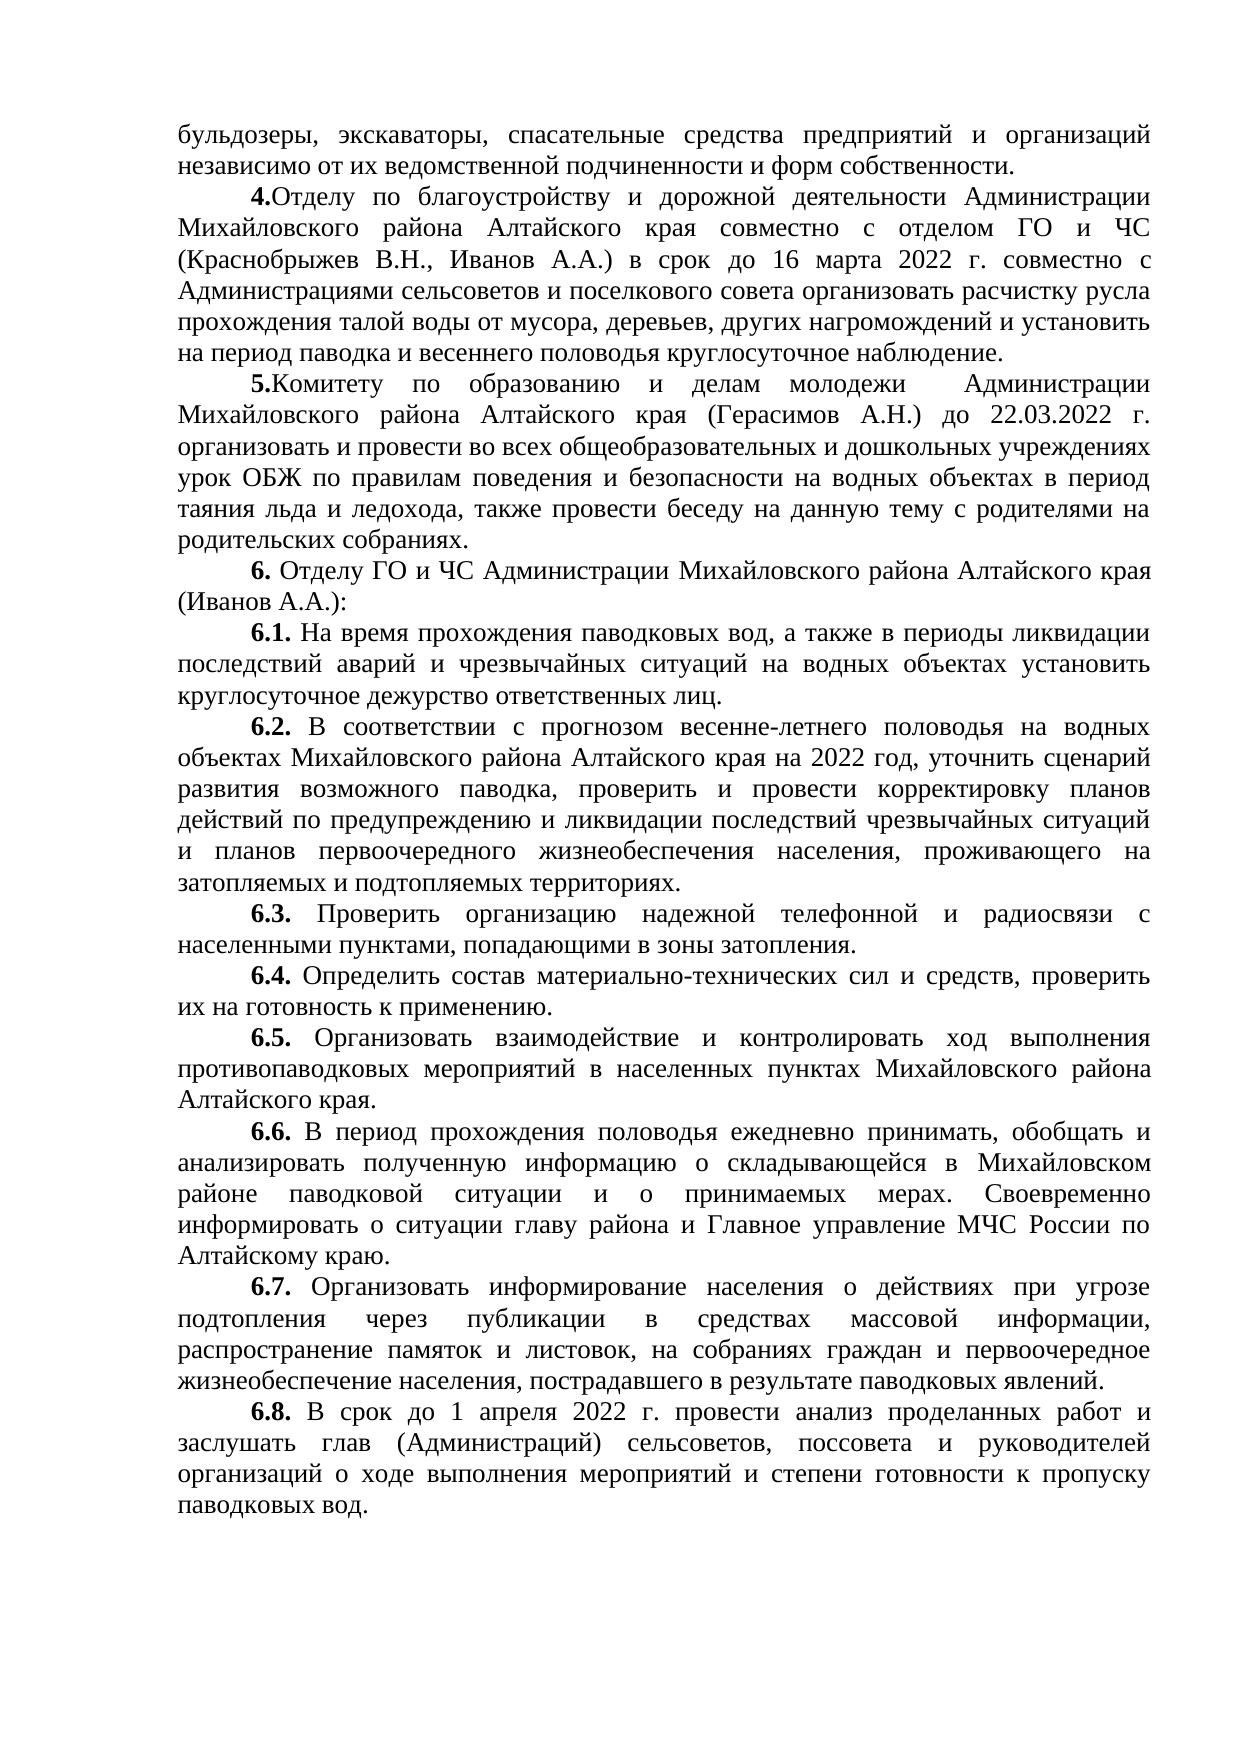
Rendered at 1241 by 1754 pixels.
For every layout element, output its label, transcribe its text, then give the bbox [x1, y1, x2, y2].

text 5.Комитету по образованию и делам молодежи Администрации Михайловского района Алтайского края (Герасимов А.Н.) до 22.03.2022 г. организовать и провести во всех общеобразовательных и дошкольных учреждениях урок ОБЖ по правилам поведения и безопасности на водных объектах в период таяния льда и ледохода, также провести беседу на данную тему с родителями на родительских собраниях. [177, 367, 1152, 554]
text 6.4. Определить состав материально-технических сил и средств, проверить их на готовность к применению. [177, 959, 1152, 1021]
text 6.2. В соответствии с прогнозом весенне-летнего половодья на водных объектах Михайловского района Алтайского края на 2022 год, уточнить сценарий развития возможного паводка, проверить и провести корректировку планов действий по предупреждению и ликвидации последствий чрезвычайных ситуаций и планов первоочередного жизнеобеспечения населения, проживающего на затопляемых и подтопляемых территориях. [177, 710, 1152, 897]
text 6.3. Проверить организацию надежной телефонной и радиосвязи с населенными пунктами, попадающими в зоны затопления. [177, 897, 1152, 959]
text 6.8. В срок до 1 апреля 2022 г. провести анализ проделанных работ и заслушать глав (Администраций) сельсоветов, поссовета и руководителей организаций о ходе выполнения мероприятий и степени готовности к пропуску паводковых вод. [177, 1395, 1152, 1520]
text 6.6. В период прохождения половодья ежедневно принимать, обобщать и анализировать полученную информацию о складывающейся в Михайловском районе паводковой ситуации и о принимаемых мерах. Своевременно информировать о ситуации главу района и Главное управление МЧС России по Алтайскому краю. [177, 1115, 1152, 1271]
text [177, 118, 1152, 180]
text 6.1. На время прохождения паводковых вод, а также в периоды ликвидации последствий аварий и чрезвычайных ситуаций на водных объектах установить круглосуточное дежурство ответственных лиц. [177, 616, 1152, 710]
text 6.5. Организовать взаимодействие и контролировать ход выполнения противопаводковых мероприятий в населенных пунктах Михайловского района Алтайского края. [177, 1021, 1152, 1115]
text 4.Отделу по благоустройству и дорожной деятельности Администрации Михайловского района Алтайского края совместно с отделом ГО и ЧС (Краснобрыжев В.Н., Иванов А.А.) в срок до 16 марта 2022 г. совместно с Администрациями сельсоветов и поселкового совета организовать расчистку русла прохождения талой воды от мусора, деревьев, других нагромождений и установить на период паводка и весеннего половодья круглосуточное наблюдение. [177, 180, 1152, 367]
text 6.7. Организовать информирование населения о действиях при угрозе подтопления через публикации в средствах массовой информации, распространение памяток и листовок, на собраниях граждан и первоочередное жизнеобеспечение населения, пострадавшего в результате паводковых явлений. [177, 1271, 1152, 1395]
text 6. Отделу ГО и ЧС Администрации Михайловского района Алтайского края (Иванов А.А.): [177, 554, 1152, 616]
